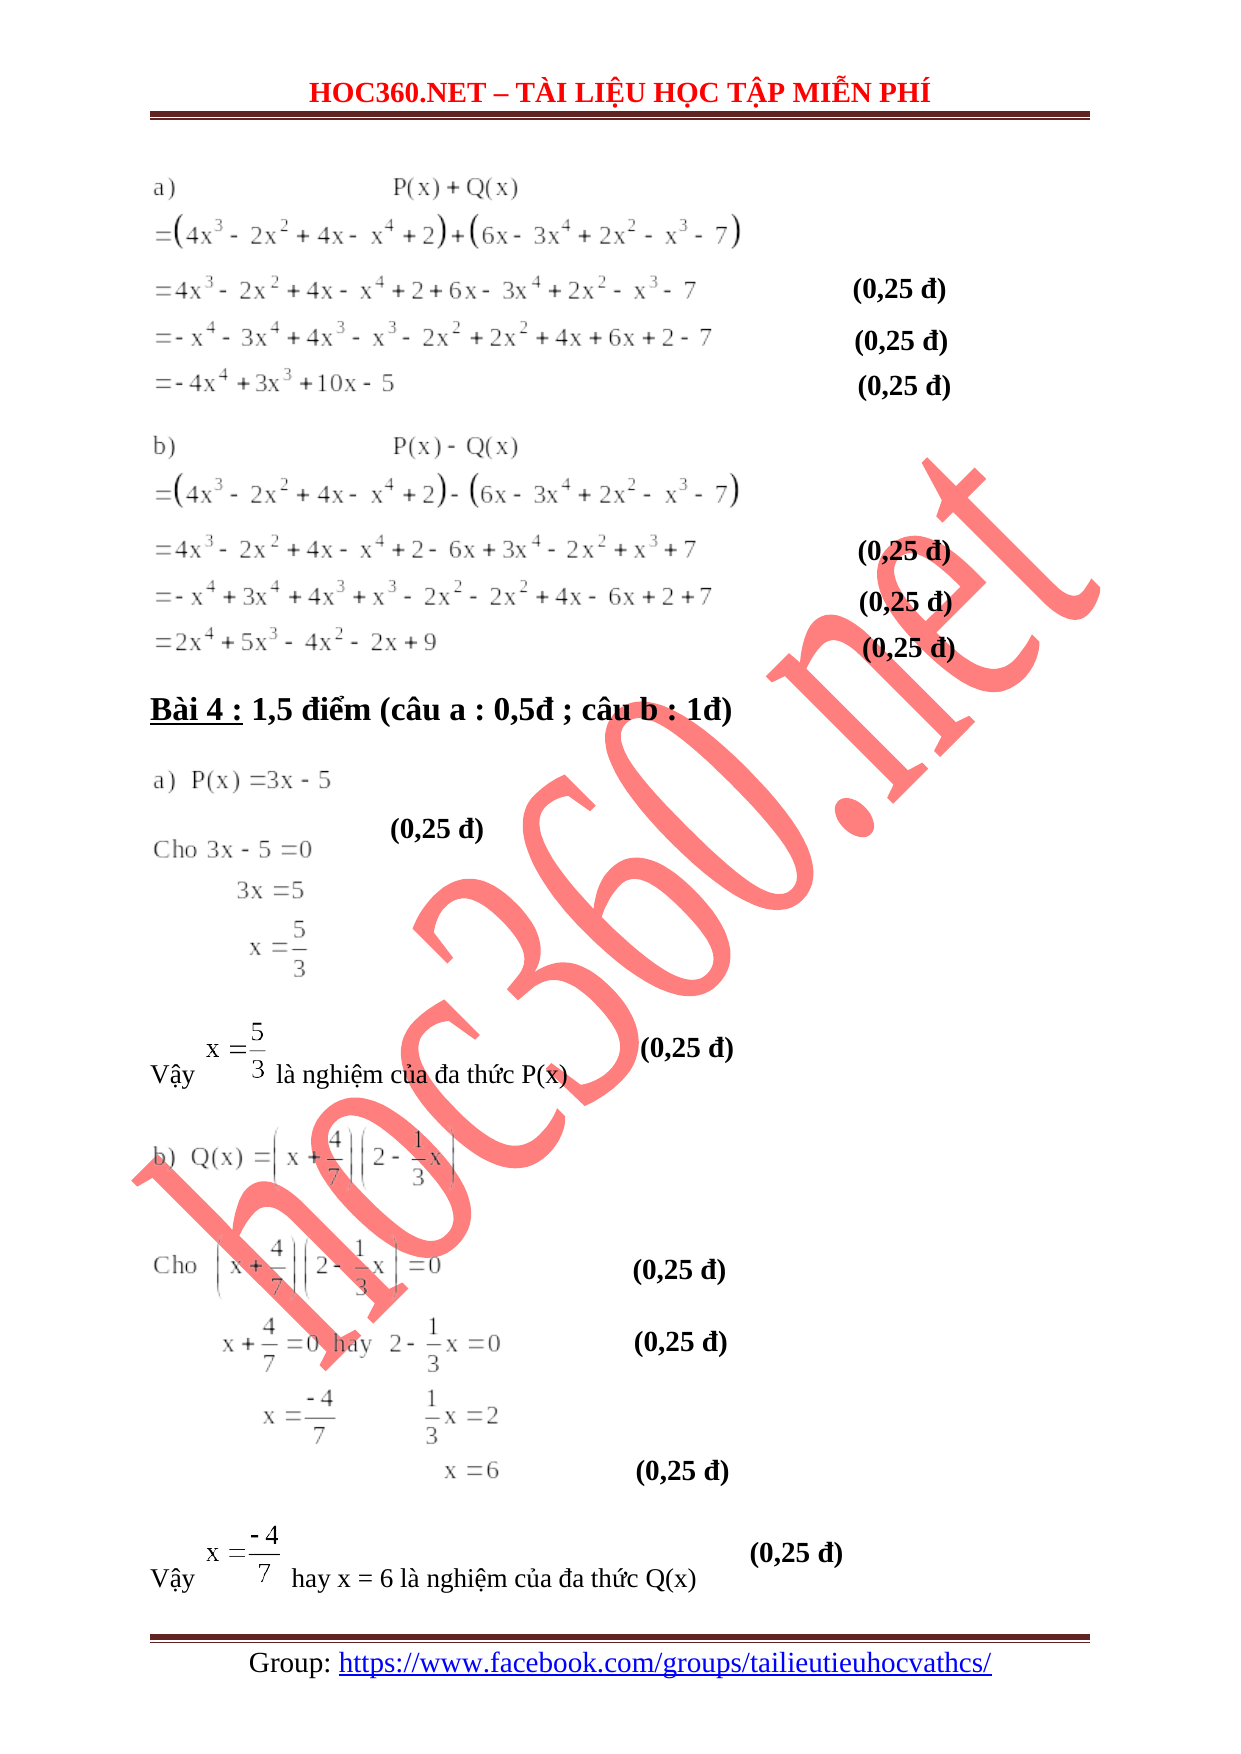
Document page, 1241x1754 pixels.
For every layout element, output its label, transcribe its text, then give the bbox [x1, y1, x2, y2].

text Bài 4 : 1,5 điểm (câu a : 0,5đ ; câu b : 1đ) [150, 690, 1090, 728]
text Vậy là nghiệm của đa thức P(x) [150, 1015, 1090, 1090]
text Vậy hay x = 6 là nghiệm của đa thức Q(x) [150, 1518, 1090, 1593]
